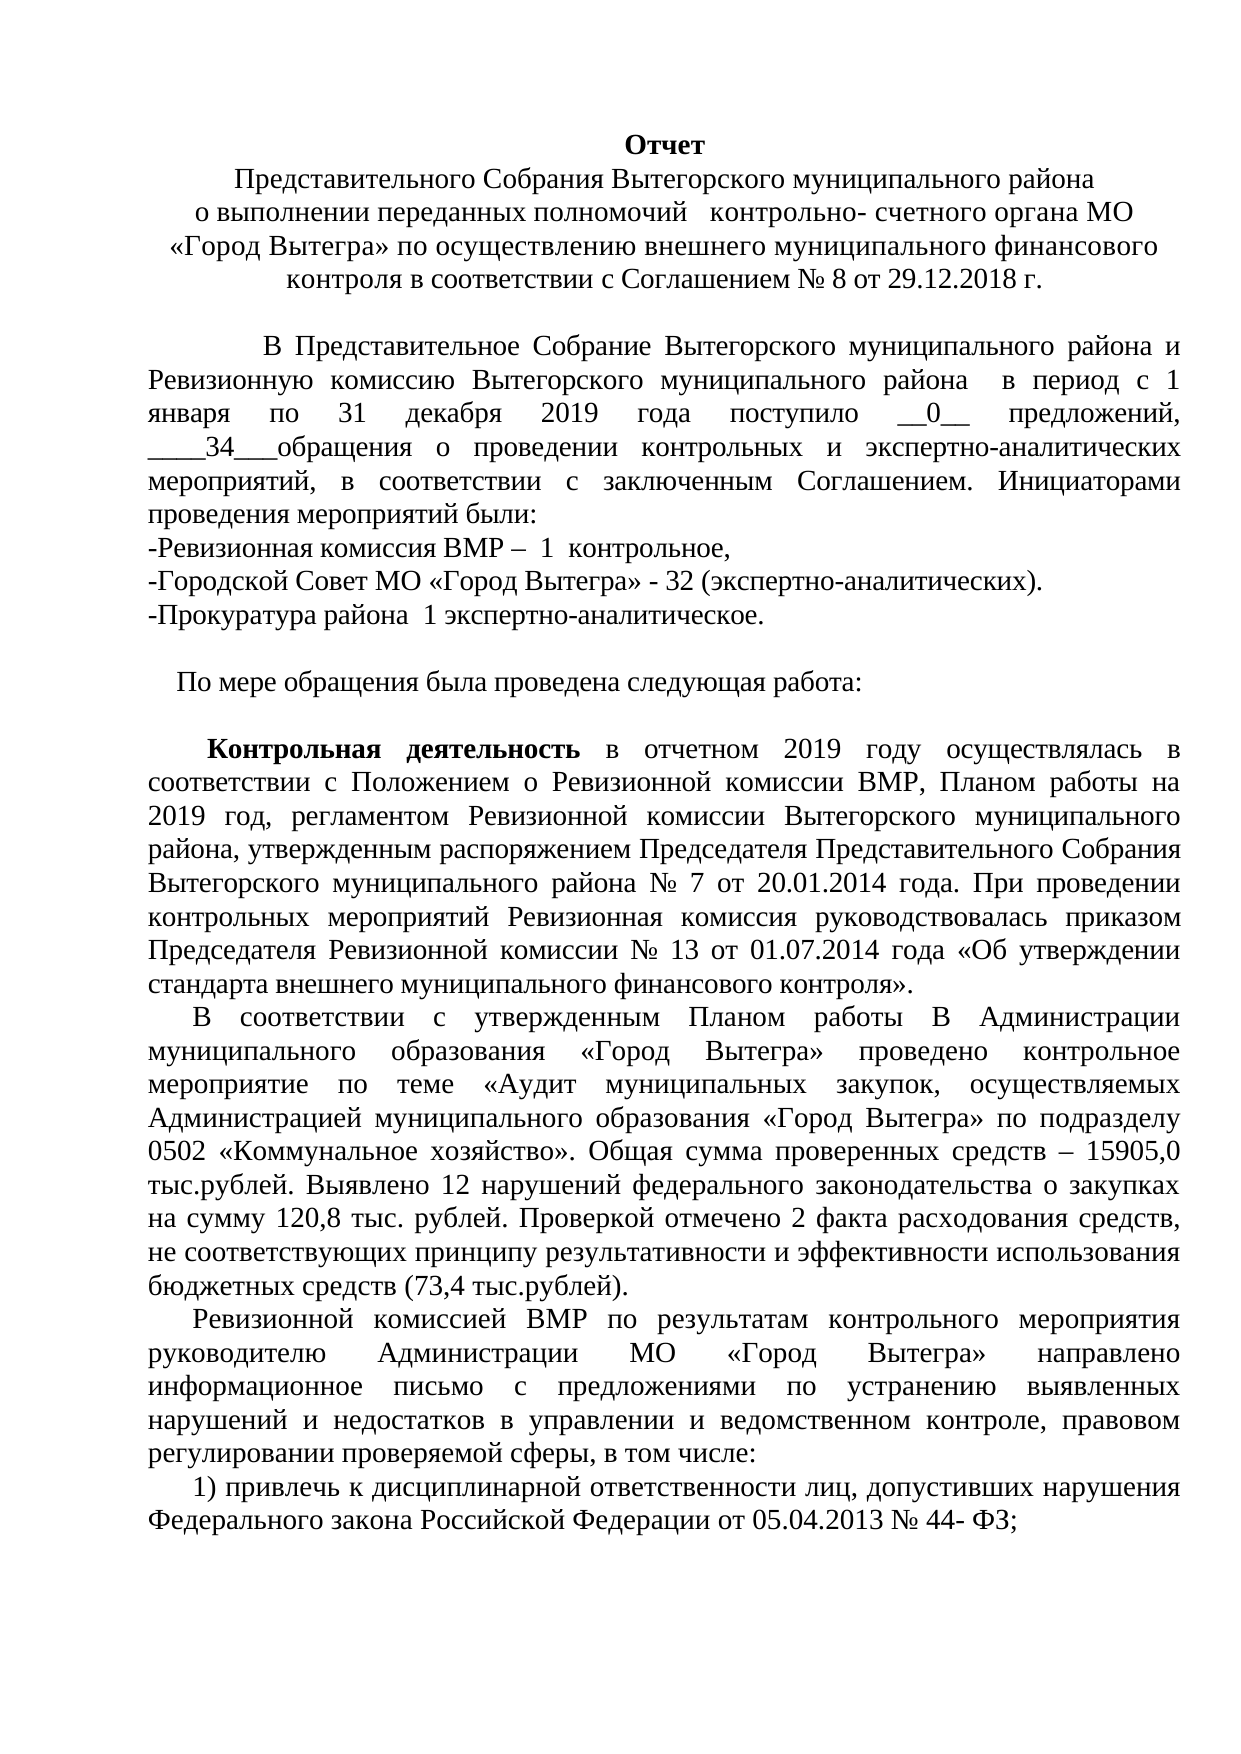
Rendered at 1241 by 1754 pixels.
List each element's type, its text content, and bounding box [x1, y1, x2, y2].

text Ревизионной комиссией ВМР по результатам контрольного мероприятия руководителю Администрации МО «Город Вытегра» направлено информационное письмо с предложениями по устранению выявленных нарушений и недостатков в управлении и ведомственном контроле, правовом регулировании проверяемой сферы, в том числе: [148, 1301, 1181, 1469]
text -Городской Совет МО «Город Вытегра» - 32 (экспертно-аналитических). [148, 563, 1181, 597]
text В соответствии с утвержденным Планом работы В Администрации муниципального образования «Город Вытегра» проведено контрольное мероприятие по теме «Аудит муниципальных закупок, осуществляемых Администрацией муниципального образования «Город Вытегра» по подразделу 0502 «Коммунальное хозяйство». Общая сумма проверенных средств – 15905,0 тыс.рублей. Выявлено 12 нарушений федерального законодательства о закупках на сумму 120,8 тыс. рублей. Проверкой отмечено 2 факта расходования средств, не соответствующих принципу результативности и эффективности использования бюджетных средств (73,4 тыс.рублей). [148, 999, 1181, 1301]
text -Прокуратура района 1 экспертно-аналитическое. [148, 597, 1181, 630]
text -Ревизионная комиссия ВМР – 1 контрольное, [148, 530, 1181, 563]
text Отчет [148, 127, 1181, 161]
text о выполнении переданных полномочий контрольно- счетного органа МО «Город Вытегра» по осуществлению внешнего муниципального финансового контроля в соответствии с Соглашением № 8 от 29.12.2018 г. [148, 194, 1181, 295]
text Представительного Собрания Вытегорского муниципального района [148, 161, 1181, 194]
text 1) привлечь к дисциплинарной ответственности лиц, допустивших нарушения Федерального закона Российской Федерации от 05.04.2013 № 44- ФЗ; [148, 1469, 1181, 1536]
text Контрольная деятельность в отчетном 2019 году осуществлялась в соответствии с Положением о Ревизионной комиссии ВМР, Планом работы на 2019 год, регламентом Ревизионной комиссии Вытегорского муниципального района, утвержденным распоряжением Председателя Представительного Собрания Вытегорского муниципального района № 7 от 20.01.2014 года. При проведении контрольных мероприятий Ревизионная комиссия руководствовалась приказом Председателя Ревизионной комиссии № 13 от 01.07.2014 года «Об утверждении стандарта внешнего муниципального финансового контроля». [148, 731, 1181, 999]
text В Представительное Собрание Вытегорского муниципального района и Ревизионную комиссию Вытегорского муниципального района в период с 1 января по 31 декабря 2019 года поступило __0__ предложений, ____34___обращения о проведении контрольных и экспертно-аналитических мероприятий, в соответствии с заключенным Соглашением. Инициаторами проведения мероприятий были: [148, 328, 1181, 530]
text По мере обращения была проведена следующая работа: [148, 664, 1181, 697]
